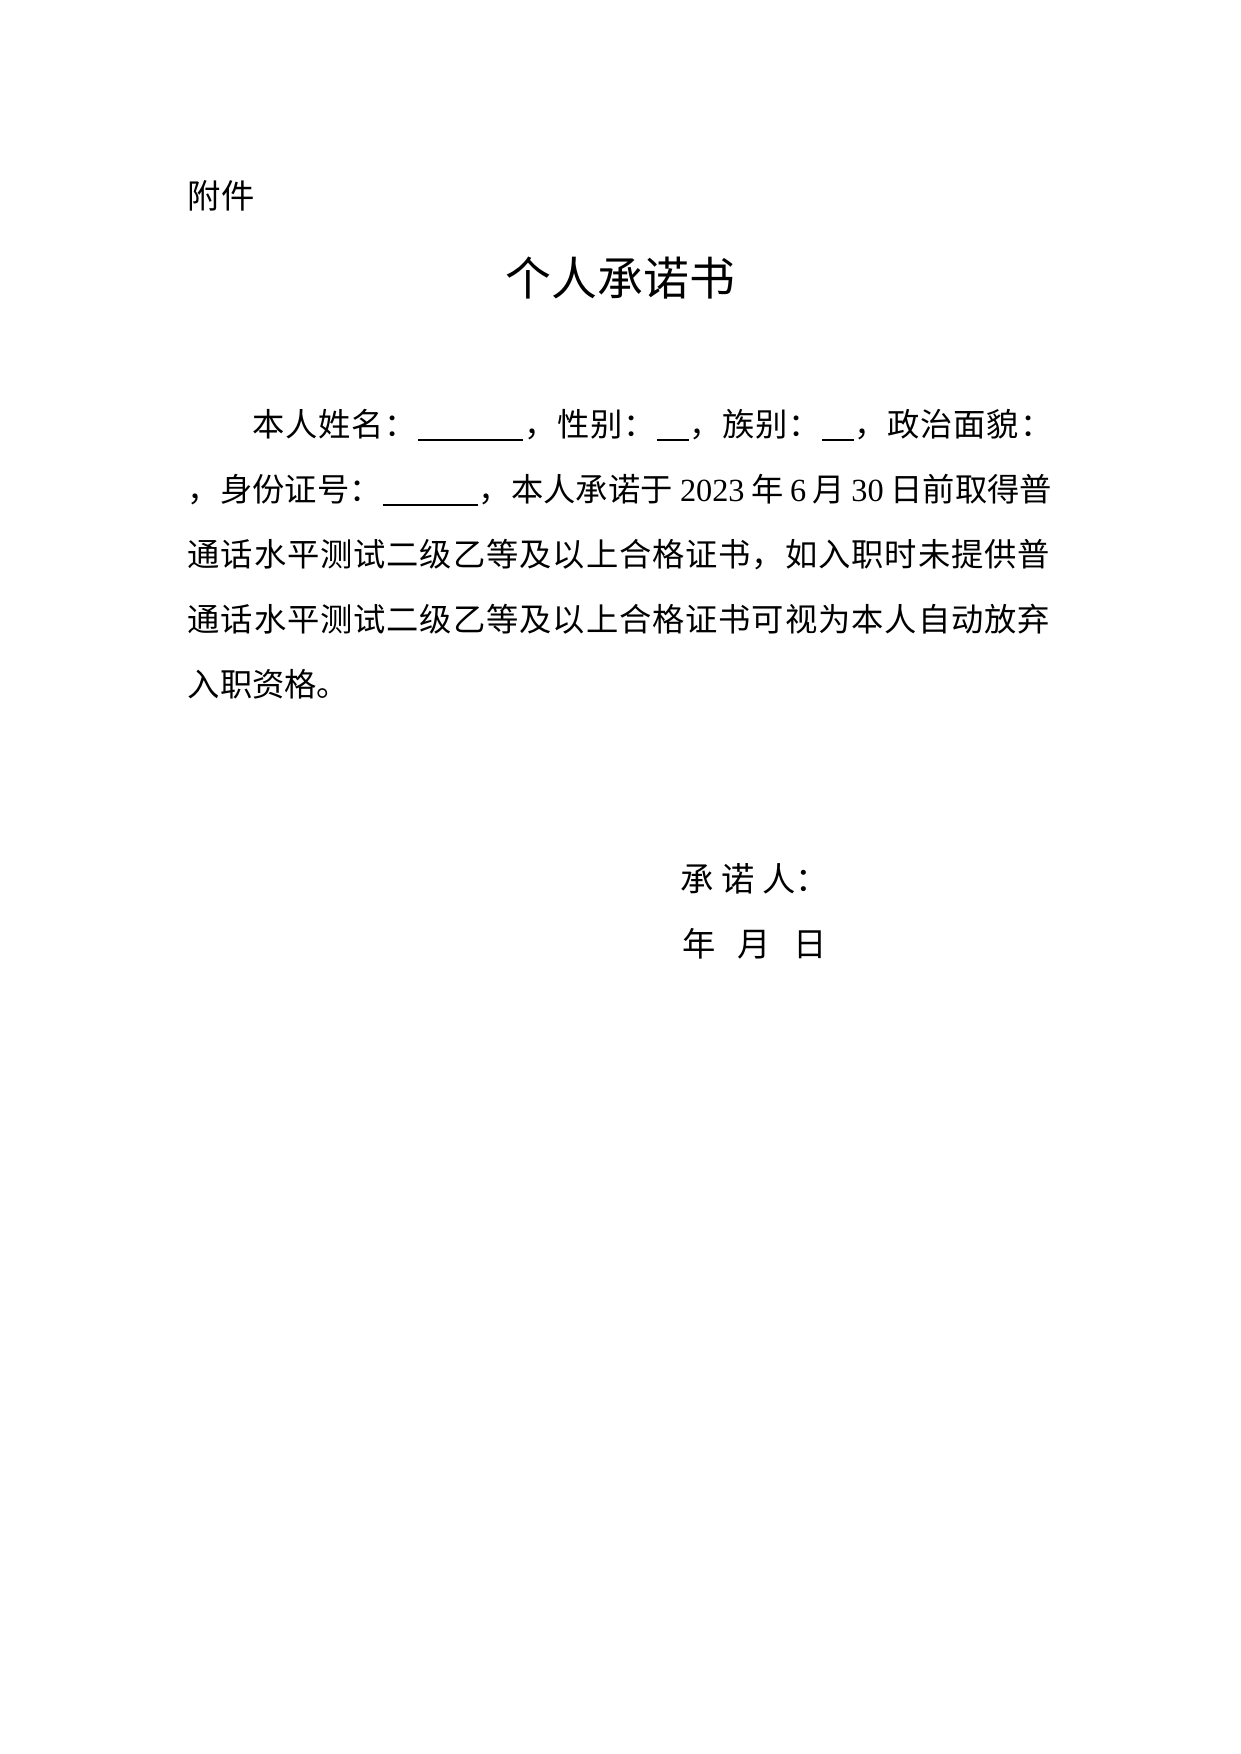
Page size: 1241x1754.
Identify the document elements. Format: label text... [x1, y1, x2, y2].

text 承 诺 人： [187, 844, 1053, 909]
text 附件 [187, 162, 1053, 227]
text 个人承诺书 [187, 227, 1053, 324]
text 本人姓名： ，性别： ，族别： ，政治面貌： ，身份证号： ，本人承诺于2023年6月30日前取得普通话水平测试二级乙等及以上合格证书，如入职时未提供普通话水平测试二级乙等及以上合格证书可视为本人自动放弃入职资格。 [187, 389, 1053, 714]
text 年 月 日 [187, 909, 1053, 974]
